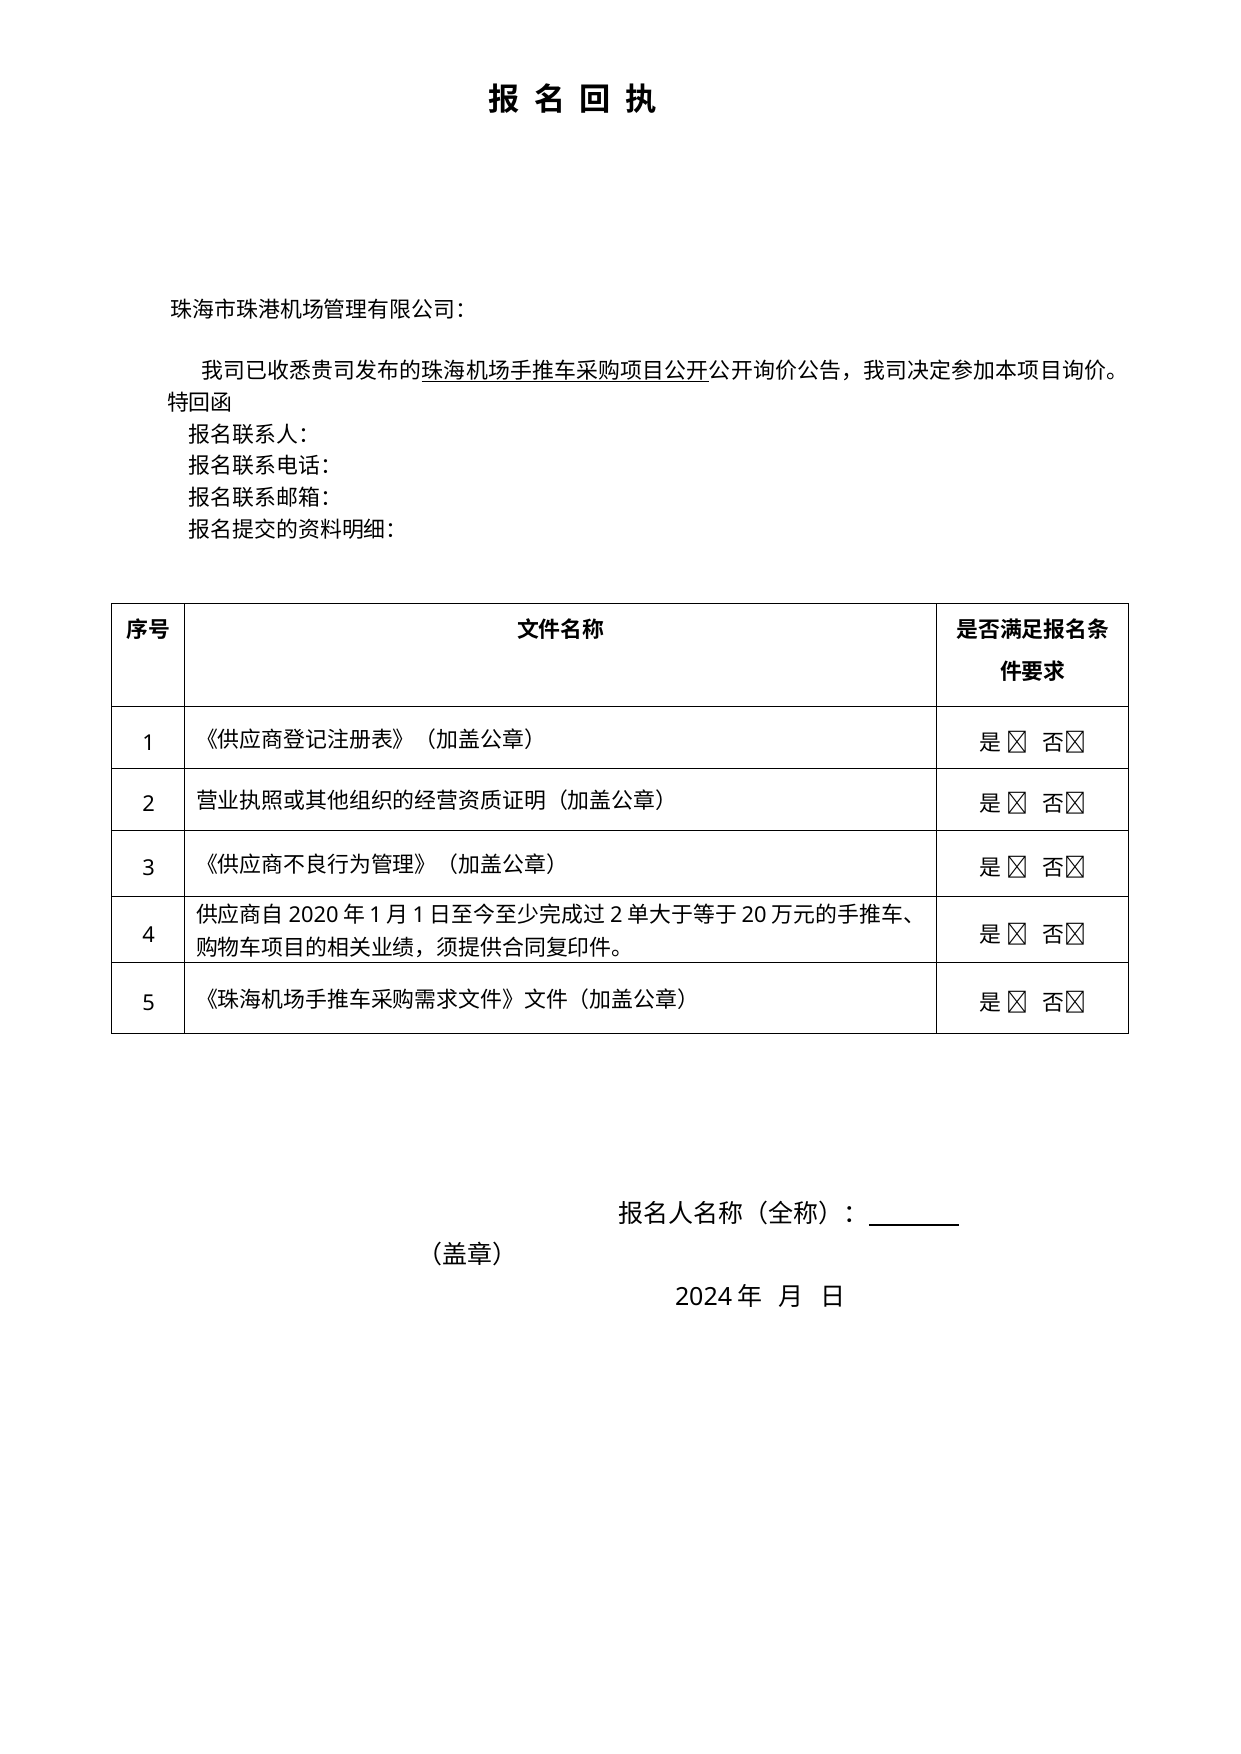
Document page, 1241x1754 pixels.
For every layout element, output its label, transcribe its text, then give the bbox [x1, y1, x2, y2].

table_cell 是 否 [937, 769, 1128, 829]
text 2024年 月 日 [112, 1272, 1128, 1314]
text （盖章） [112, 1231, 1128, 1272]
text 报名联系电话： [112, 448, 1128, 480]
text 报 名 回 执 [112, 64, 1128, 129]
table_header 是否满足报名条件要求 [937, 604, 1128, 706]
text 珠海市珠港机场管理有限公司： [112, 292, 1128, 324]
table_cell 《供应商登记注册表》（加盖公章） [185, 707, 936, 768]
table_cell 营业执照或其他组织的经营资质证明（加盖公章） [185, 769, 936, 829]
text 报名联系人： [112, 417, 1128, 448]
table_cell 是 否 [937, 897, 1128, 962]
table_header 序号 [112, 604, 184, 706]
table_cell 3 [112, 831, 184, 896]
text 报名人名称（全称）： [112, 1189, 1128, 1231]
text 报名提交的资料明细： [112, 512, 1128, 543]
table_cell 供应商自2020年1月1日至今至少完成过2单大于等于20万元的手推车、购物车项目的相关业绩，须提供合同复印件。 [185, 897, 936, 962]
table_cell 《供应商不良行为管理》（加盖公章） [185, 831, 936, 896]
table_header 文件名称 [185, 604, 936, 706]
text 我司已收悉贵司发布的珠海机场手推车采购项目公开公开询价公告，我司决定参加本项目询价。特回函 [167, 353, 1128, 417]
table_cell 4 [112, 897, 184, 962]
table_cell 《珠海机场手推车采购需求文件》文件（加盖公章） [185, 963, 936, 1033]
table_cell 2 [112, 769, 184, 829]
table_cell 是 否 [937, 831, 1128, 896]
text 报名联系邮箱： [112, 480, 1128, 512]
table_cell 是 否 [937, 707, 1128, 768]
table_cell 是 否 [937, 963, 1128, 1033]
table_cell 5 [112, 963, 184, 1033]
table_cell 1 [112, 707, 184, 768]
